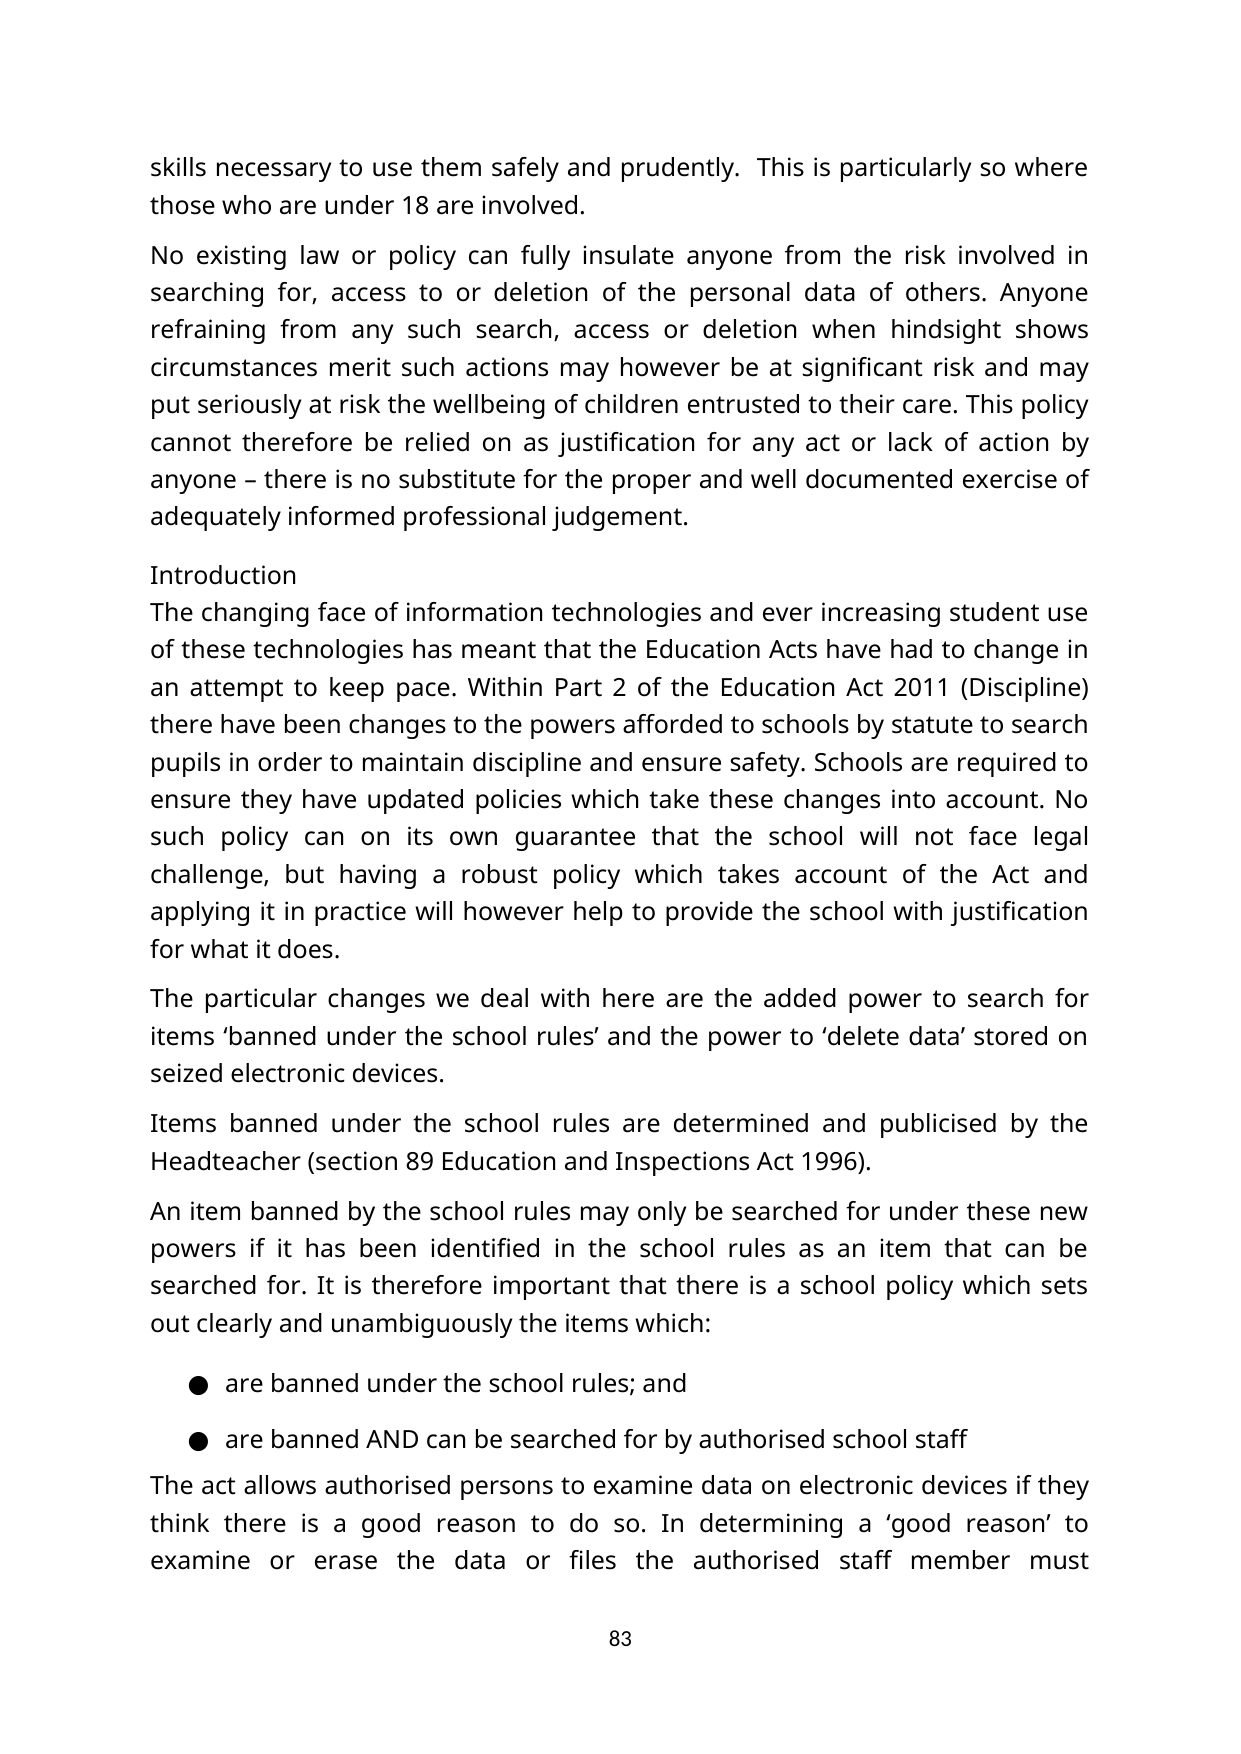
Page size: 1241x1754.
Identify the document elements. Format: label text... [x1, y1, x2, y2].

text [150, 150, 1090, 221]
text Items banned under the school rules are determined and publicised by the Headteacher (section 89 Education and Inspections Act 1996). [150, 1106, 1090, 1177]
list are banned AND can be searched for by authorised school staff [187, 1412, 1090, 1463]
text An item banned by the school rules may only be searched for under these new powers if it has been identified in the school rules as an item that can be searched for. It is therefore important that there is a school policy which sets out clearly and unambiguously the items which: [150, 1193, 1090, 1339]
text Introduction [150, 557, 1090, 591]
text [150, 1468, 1090, 1577]
text No existing law or policy can fully insulate anyone from the risk involved in searching for, access to or deletion of the personal data of others. Anyone refraining from any such search, access or deletion when hindsight shows circumstances merit such actions may however be at significant risk and may put seriously at risk the wellbeing of children entrusted to their care. This policy cannot therefore be relied on as justification for any act or lack of action by anyone – there is no substitute for the proper and well documented exercise of adequately informed professional judgement. [150, 237, 1090, 533]
text The changing face of information technologies and ever increasing student use of these technologies has meant that the Education Acts have had to change in an attempt to keep pace. Within Part 2 of the Education Act 2011 (Discipline) there have been changes to the powers afforded to schools by statute to search pupils in order to maintain discipline and ensure safety. Schools are required to ensure they have updated policies which take these changes into account. No such policy can on its own guarantee that the school will not face legal challenge, but having a robust policy which takes account of the Act and applying it in practice will however help to provide the school with justification for what it does. [150, 595, 1090, 965]
text The particular changes we deal with here are the added power to search for items ‘banned under the school rules’ and the power to ‘delete data’ stored on seized electronic devices. [150, 981, 1090, 1090]
list are banned under the school rules; and [187, 1355, 1090, 1406]
